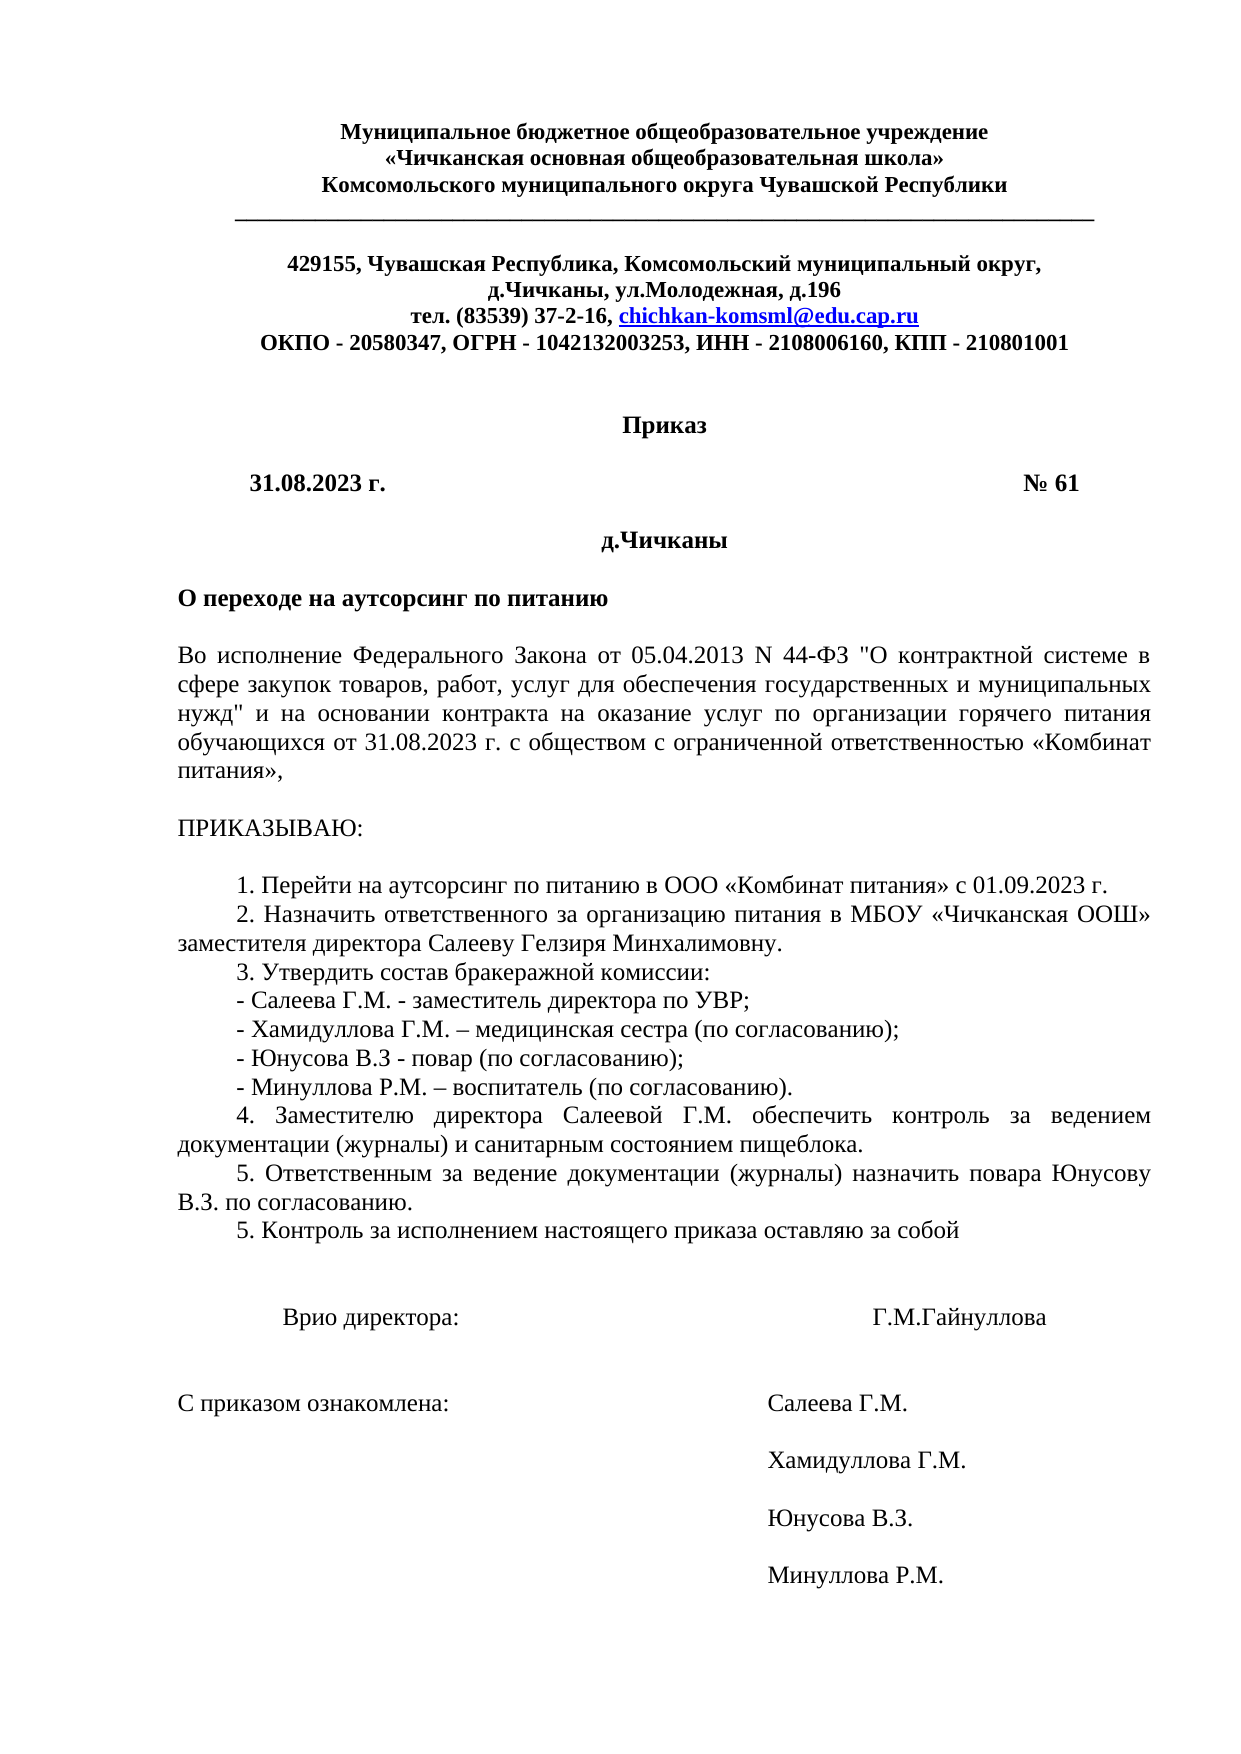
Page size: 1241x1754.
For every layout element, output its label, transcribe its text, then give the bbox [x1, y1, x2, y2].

text О переходе на аутсорсинг по питанию [177, 583, 1152, 612]
text - Салеева Г.М. - заместитель директора по УВР; [177, 985, 1152, 1014]
text 4. Заместителю директора Салеевой Г.М. обеспечить контроль за ведением документации (журналы) и санитарным состоянием пищеблока. [177, 1100, 1152, 1158]
text Врио директора: Г.М.Гайнуллова [177, 1302, 1152, 1330]
text Приказ [177, 410, 1152, 439]
text Хамидуллова Г.М. [177, 1445, 1152, 1474]
text «Чичканская основная общеобразовательная школа» [177, 144, 1152, 171]
text 3. Утвердить состав бракеражной комиссии: [177, 957, 1152, 985]
text ОКПО - 20580347, ОГРН - 1042132003253, ИНН - 2108006160, КПП - 210801001 [177, 329, 1152, 355]
text Во исполнение Федерального Закона от 05.04.2013 N 44-ФЗ "О контрактной системе в сфере закупок товаров, работ, услуг для обеспечения государственных и муниципальных нужд" и на основании контракта на оказание услуг по организации горячего питания обучающихся от 31.08.2023 г. с обществом с ограниченной ответственностью «Комбинат питания», [177, 640, 1152, 784]
text Юнусова В.З. [177, 1503, 1152, 1532]
text 429155, Чувашская Республика, Комсомольский муниципальный округ, [177, 250, 1152, 276]
text 5. Контроль за исполнением настоящего приказа оставляю за собой [177, 1215, 1152, 1244]
text д.Чичканы, ул.Молодежная, д.196 [177, 276, 1152, 303]
text ПРИКАЗЫВАЮ: [177, 813, 1152, 842]
text Комсомольского муниципального округа Чувашской Республики [177, 171, 1152, 197]
text Муниципальное бюджетное общеобразовательное учреждение [177, 118, 1152, 144]
text 31.08.2023 г. № 61 [177, 468, 1152, 497]
text - Минуллова Р.М. – воспитатель (по согласованию). [177, 1072, 1152, 1100]
text 1. Перейти на аутсорсинг по питанию в ООО «Комбинат питания» с 01.09.2023 г. [177, 870, 1152, 899]
text 5. Ответственным за ведение документации (журналы) назначить повара Юнусову В.З. по согласованию. [177, 1158, 1152, 1215]
text ___________________________________________________________________________ [177, 197, 1152, 223]
text Минуллова Р.М. [177, 1560, 1152, 1589]
text - Хамидуллова Г.М. – медицинская сестра (по согласованию); [177, 1014, 1152, 1043]
text 2. Назначить ответственного за организацию питания в МБОУ «Чичканская ООШ» заместителя директора Салееву Гелзиря Минхалимовну. [177, 899, 1152, 957]
text тел. (83539) 37-2-16, chichkan-komsml@edu.cap.ru [177, 303, 1152, 329]
text д.Чичканы [177, 525, 1152, 554]
text С приказом ознакомлена: Салеева Г.М. [177, 1388, 1152, 1417]
text - Юнусова В.З - повар (по согласованию); [177, 1043, 1152, 1072]
